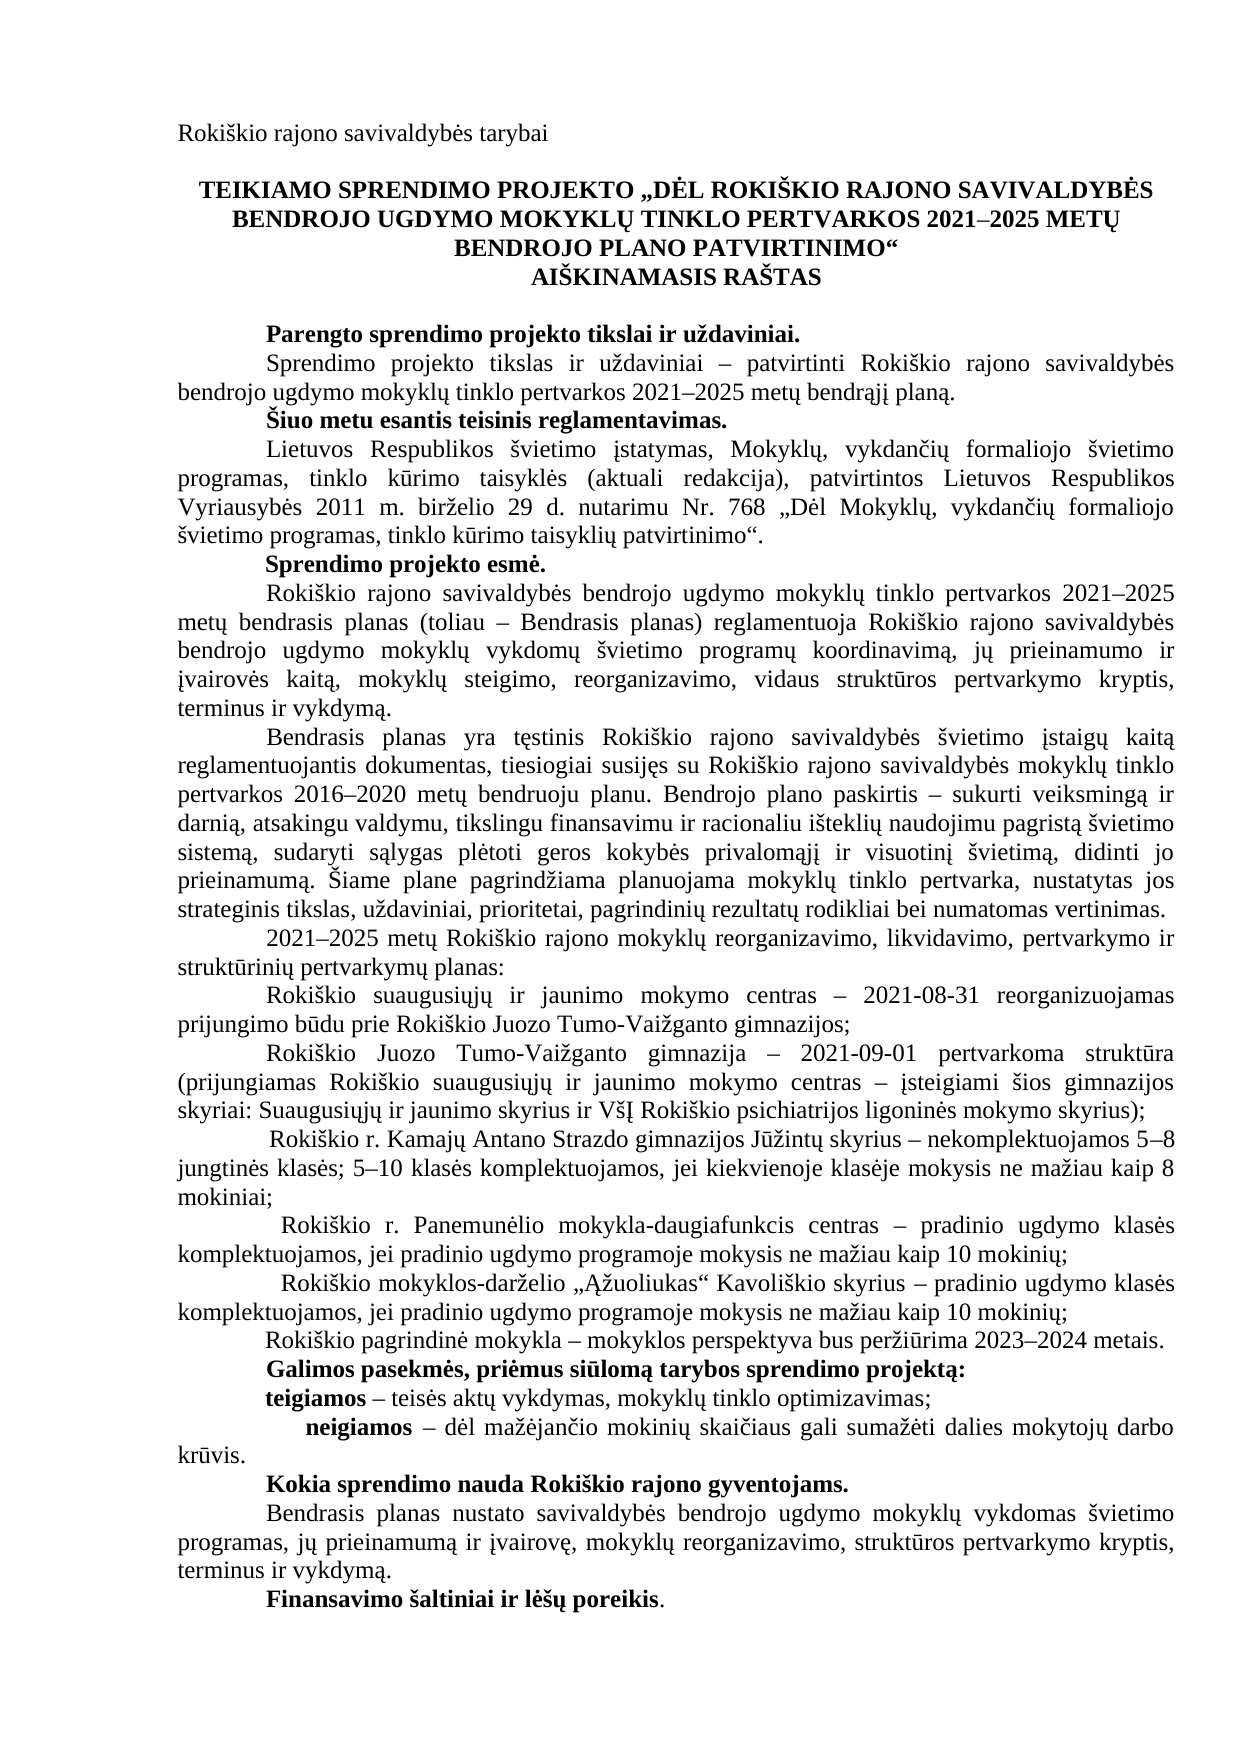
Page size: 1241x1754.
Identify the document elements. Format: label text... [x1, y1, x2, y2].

text Rokiškio pagrindinė mokykla – mokyklos perspektyva bus peržiūrima 2023–2024 metais. [177, 1326, 1175, 1354]
text Rokiškio suaugusiųjų ir jaunimo mokymo centras – 2021-08-31 reorganizuojamas prijungimo būdu prie Rokiškio Juozo Tumo-Vaižganto gimnazijos; [177, 981, 1175, 1038]
text Rokiškio rajono savivaldybės bendrojo ugdymo mokyklų tinklo pertvarkos 2021–2025 metų bendrasis planas (toliau – Bendrasis planas) reglamentuoja Rokiškio rajono savivaldybės bendrojo ugdymo mokyklų vykdomų švietimo programų koordinavimą, jų prieinamumo ir įvairovės kaitą, mokyklų steigimo, reorganizavimo, vidaus struktūros pertvarkymo kryptis, terminus ir vykdymą. [177, 578, 1175, 722]
text Lietuvos Respublikos švietimo įstatymas, Mokyklų, vykdančių formaliojo švietimo programas, tinklo kūrimo taisyklės (aktuali redakcija), patvirtintos Lietuvos Respublikos Vyriausybės . birželio 29 d. nutarimu Nr. 768 „Dėl Mokyklų, vykdančių formaliojo švietimo programas, tinklo kūrimo taisyklių patvirtinimo“. [177, 434, 1175, 549]
text Sprendimo projekto tikslas ir uždaviniai – patvirtinti Rokiškio rajono savivaldybės bendrojo ugdymo mokyklų tinklo pertvarkos 2021–2025 metų bendrąjį planą. [177, 348, 1175, 406]
text Rokiškio Juozo Tumo-Vaižganto gimnazija – 2021-09-01 pertvarkoma struktūra (prijungiamas Rokiškio suaugusiųjų ir jaunimo mokymo centras – įsteigiami šios gimnazijos skyriai: Suaugusiųjų ir jaunimo skyrius ir VšĮ Rokiškio psichiatrijos ligoninės mokymo skyrius); [177, 1038, 1175, 1124]
text Šiuo metu esantis teisinis reglamentavimas. [177, 406, 1175, 434]
text 2021–2025 metų Rokiškio rajono mokyklų reorganizavimo, likvidavimo, pertvarkymo ir struktūrinių pertvarkymų planas: [177, 923, 1175, 981]
text Rokiškio r. Kamajų Antano Strazdo gimnazijos Jūžintų skyrius – nekomplektuojamos 5–8 jungtinės klasės; 5–10 klasės komplektuojamos, jei kiekvienoje klasėje mokysis ne mažiau kaip 8 mokiniai; [177, 1124, 1175, 1211]
text Rokiškio r. Panemunėlio mokykla-daugiafunkcis centras – pradinio ugdymo klasės komplektuojamos, jei pradinio ugdymo programoje mokysis ne mažiau kaip 10 mokinių; [177, 1211, 1175, 1268]
text AIŠKINAMASIS RAŠTAS [177, 262, 1175, 291]
text Bendrasis planas yra tęstinis Rokiškio rajono savivaldybės švietimo įstaigų kaitą reglamentuojantis dokumentas, tiesiogiai susijęs su Rokiškio rajono savivaldybės mokyklų tinklo pertvarkos 2016–2020 metų bendruoju planu. Bendrojo plano paskirtis – sukurti veiksmingą ir darnią, atsakingu valdymu, tikslingu finansavimu ir racionaliu išteklių naudojimu pagristą švietimo sistemą, sudaryti sąlygas plėtoti geros kokybės privalomąjį ir visuotinį švietimą, didinti jo prieinamumą. Šiame plane pagrindžiama planuojama mokyklų tinklo pertvarka, nustatytas jos strateginis tikslas, uždaviniai, prioritetai, pagrindinių rezultatų rodikliai bei numatomas vertinimas. [177, 722, 1175, 923]
text Parengto sprendimo projekto tikslai ir uždaviniai. [177, 319, 1175, 348]
text Bendrasis planas nustato savivaldybės bendrojo ugdymo mokyklų vykdomas švietimo programas, jų prieinamumą ir įvairovę, mokyklų reorganizavimo, struktūros pertvarkymo kryptis, terminus ir vykdymą. [177, 1498, 1175, 1584]
text Rokiškio mokyklos-darželio „Ąžuoliukas“ Kavoliškio skyrius – pradinio ugdymo klasės komplektuojamos, jei pradinio ugdymo programoje mokysis ne mažiau kaip 10 mokinių; [177, 1268, 1175, 1326]
text teigiamos – teisės aktų vykdymas, mokyklų tinklo optimizavimas; [177, 1383, 1155, 1412]
text Finansavimo šaltiniai ir lėšų poreikis. [177, 1584, 1175, 1613]
text Galimos pasekmės, priėmus siūlomą tarybos sprendimo projektą: [177, 1354, 1175, 1383]
text TEIKIAMO SPRENDIMO PROJEKTO „DĖL ROKIŠKIO RAJONO SAVIVALDYBĖS BENDROJO UGDYMO MOKYKLŲ TINKLO PERTVARKOS 2021–2025 METŲ BENDROJO PLANO PATVIRTINIMO“ [177, 176, 1175, 262]
text Rokiškio rajono savivaldybės tarybai [177, 118, 1175, 147]
text Kokia sprendimo nauda Rokiškio rajono gyventojams. [177, 1469, 1175, 1498]
text Sprendimo projekto esmė. [177, 549, 1175, 578]
text neigiamos – dėl mažėjančio mokinių skaičiaus gali sumažėti dalies mokytojų darbo krūvis. [177, 1412, 1175, 1469]
